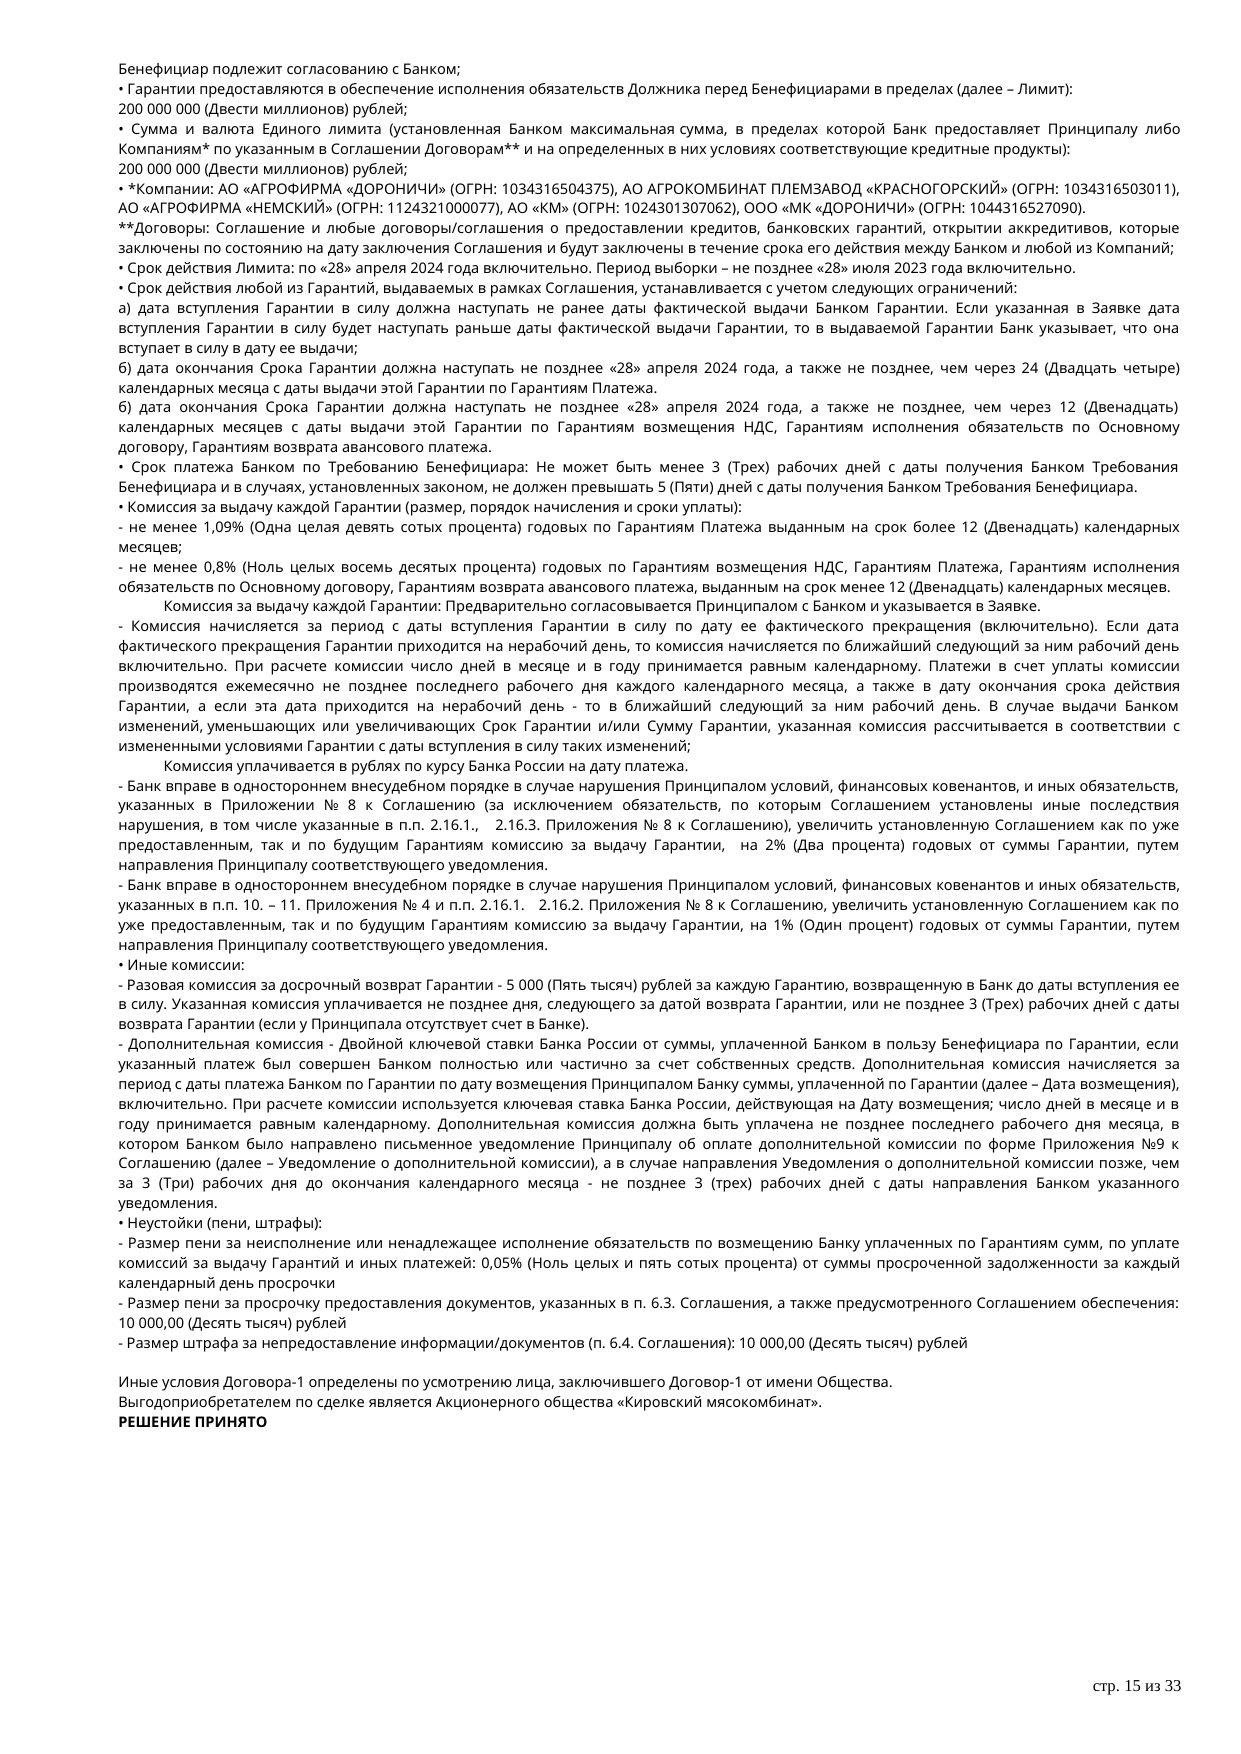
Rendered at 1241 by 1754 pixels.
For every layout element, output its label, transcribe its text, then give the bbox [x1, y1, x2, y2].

text • Срок платежа Банком по Требованию Бенефициара: Не может быть менее 3 (Трех) рабочих дней с даты получения Банком Требования Бенефициара и в случаях, установленных законом, не должен превышать 5 (Пяти) дней с даты получения Банком Требования Бенефициара. [118, 457, 1181, 497]
text • Сумма и валюта Единого лимита (установленная Банком максимальная сумма, в пределах которой Банк предоставляет Принципалу либо Компаниям* по указанным в Соглашении Договорам** и на определенных в них условиях соответствующие кредитные продукты): [118, 119, 1181, 158]
text Иные условия Договора-1 определены по усмотрению лица, заключившего Договор-1 от имени Общества. [118, 1372, 1181, 1392]
text б) дата окончания Срока Гарантии должна наступать не позднее «28» апреля 2024 года, а также не позднее, чем через 12 (Двенадцать) календарных месяцев с даты выдачи этой Гарантии по Гарантиям возмещения НДС, Гарантиям исполнения обязательств по Основному договору, Гарантиям возврата авансового платежа. [118, 397, 1181, 457]
text - Размер пени за неисполнение или ненадлежащее исполнение обязательств по возмещению Банку уплаченных по Гарантиям сумм, по уплате комиссий за выдачу Гарантий и иных платежей: 0,05% (Ноль целых и пять сотых процента) от суммы просроченной задолженности за каждый календарный день просрочки [118, 1233, 1181, 1293]
text • Иные комиссии: [118, 954, 1181, 974]
text б) дата окончания Срока Гарантии должна наступать не позднее «28» апреля 2024 года, а также не позднее, чем через 24 (Двадцать четыре) календарных месяца с даты выдачи этой Гарантии по Гарантиям Платежа. [118, 357, 1181, 397]
text • Гарантии предоставляются в обеспечение исполнения обязательств Должника перед Бенефициарами в пределах (далее – Лимит): [118, 79, 1181, 99]
text - не менее 0,8% (Ноль целых восемь десятых процента) годовых по Гарантиям возмещения НДС, Гарантиям Платежа, Гарантиям исполнения обязательств по Основному договору, Гарантиям возврата авансового платежа, выданным на срок менее 12 (Двенадцать) календарных месяцев. [118, 556, 1181, 596]
text - Комиссия начисляется за период с даты вступления Гарантии в силу по дату ее фактического прекращения (включительно). Если дата фактического прекращения Гарантии приходится на нерабочий день, то комиссия начисляется по ближайший следующий за ним рабочий день включительно. При расчете комиссии число дней в месяце и в году принимается равным календарному. Платежи в счет уплаты комиссии производятся ежемесячно не позднее последнего рабочего дня каждого календарного месяца, а также в дату окончания срока действия Гарантии, а если эта дата приходится на нерабочий день - то в ближайший следующий за ним рабочий день. В случае выдачи Банком изменений, уменьшающих или увеличивающих Срок Гарантии и/или Сумму Гарантии, указанная комиссия рассчитывается в соответствии с измененными условиями Гарантии с даты вступления в силу таких изменений; [118, 616, 1181, 755]
text - Дополнительная комиссия - Двойной ключевой ставки Банка России от суммы, уплаченной Банком в пользу Бенефициара по Гарантии, если указанный платеж был совершен Банком полностью или частично за счет собственных средств. Дополнительная комиссия начисляется за период с даты платежа Банком по Гарантии по дату возмещения Принципалом Банку суммы, уплаченной по Гарантии (далее – Дата возмещения), включительно. При расчете комиссии используется ключевая ставка Банка России, действующая на Дату возмещения; число дней в месяце и в году принимается равным календарному. Дополнительная комиссия должна быть уплачена не позднее последнего рабочего дня месяца, в котором Банком было направлено письменное уведомление Принципалу об оплате дополнительной комиссии по форме Приложения №9 к Соглашению (далее – Уведомление о дополнительной комиссии), а в случае направления Уведомления о дополнительной комиссии позже, чем за 3 (Три) рабочих дня до окончания календарного месяца - не позднее 3 (трех) рабочих дней с даты направления Банком указанного уведомления. [118, 1034, 1181, 1213]
text а) дата вступления Гарантии в силу должна наступать не ранее даты фактической выдачи Банком Гарантии. Если указанная в Заявке дата вступления Гарантии в силу будет наступать раньше даты фактической выдачи Гарантии, то в выдаваемой Гарантии Банк указывает, что она вступает в силу в дату ее выдачи; [118, 298, 1181, 357]
text - не менее 1,09% (Одна целая девять сотых процента) годовых по Гарантиям Платежа выданным на срок более 12 (Двенадцать) календарных месяцев; [118, 517, 1181, 556]
text 200 000 000 (Двести миллионов) рублей; [118, 158, 1181, 178]
text • Неустойки (пени, штрафы): [118, 1213, 1181, 1233]
text РЕШЕНИЕ ПРИНЯТО [118, 1412, 1181, 1432]
text • Комиссия за выдачу каждой Гарантии (размер, порядок начисления и сроки уплаты): [118, 497, 1181, 517]
text Бенефициар подлежит согласованию с Банком; [118, 59, 1181, 79]
text 200 000 000 (Двести миллионов) рублей; [118, 99, 1181, 119]
text - Банк вправе в одностороннем внесудебном порядке в случае нарушения Принципалом условий, финансовых ковенантов и иных обязательств, указанных в п.п. 10. – 11. Приложения № 4 и п.п. 2.16.1. 2.16.2. Приложения № 8 к Соглашению, увеличить установленную Соглашением как по уже предоставленным, так и по будущим Гарантиям комиссию за выдачу Гарантии, на 1% (Один процент) годовых от суммы Гарантии, путем направления Принципалу соответствующего уведомления. [118, 875, 1181, 954]
text • Срок действия любой из Гарантий, выдаваемых в рамках Соглашения, устанавливается с учетом следующих ограничений: [118, 278, 1181, 298]
text - Размер штрафа за непредоставление информации/документов (п. 6.4. Соглашения): 10 000,00 (Десять тысяч) рублей [118, 1332, 1181, 1352]
text - Разовая комиссия за досрочный возврат Гарантии - 5 000 (Пять тысяч) рублей за каждую Гарантию, возвращенную в Банк до даты вступления ее в силу. Указанная комиссия уплачивается не позднее дня, следующего за датой возврата Гарантии, или не позднее 3 (Трех) рабочих дней с даты возврата Гарантии (если у Принципала отсутствует счет в Банке). [118, 974, 1181, 1034]
text • Срок действия Лимита: по «28» апреля 2024 года включительно. Период выборки – не позднее «28» июля 2023 года включительно. [118, 258, 1181, 278]
text Выгодоприобретателем по сделке является Акционерного общества «Кировский мясокомбинат». [118, 1392, 1181, 1412]
text Комиссия уплачивается в рублях по курсу Банка России на дату платежа. [118, 755, 1181, 775]
text • *Компании: АО «АГРОФИРМА «ДОРОНИЧИ» (ОГРН: 1034316504375), АО АГРОКОМБИНАТ ПЛЕМЗАВОД «КРАСНОГОРСКИЙ» (ОГРН: 1034316503011), АО «АГРОФИРМА «НЕМСКИЙ» (ОГРН: 1124321000077), АО «КМ» (ОГРН: 1024301307062), ООО «МК «ДОРОНИЧИ» (ОГРН: 1044316527090). [118, 178, 1181, 218]
text Комиссия за выдачу каждой Гарантии: Предварительно согласовывается Принципалом с Банком и указывается в Заявке. [118, 596, 1181, 616]
text **Договоры: Соглашение и любые договоры/соглашения о предоставлении кредитов, банковских гарантий, открытии аккредитивов, которые заключены по состоянию на дату заключения Соглашения и будут заключены в течение срока его действия между Банком и любой из Компаний; [118, 218, 1181, 258]
text - Размер пени за просрочку предоставления документов, указанных в п. 6.3. Соглашения, а также предусмотренного Соглашением обеспечения: 10 000,00 (Десять тысяч) рублей [118, 1293, 1181, 1332]
text - Банк вправе в одностороннем внесудебном порядке в случае нарушения Принципалом условий, финансовых ковенантов, и иных обязательств, указанных в Приложении № 8 к Соглашению (за исключением обязательств, по которым Соглашением установлены иные последствия нарушения, в том числе указанные в п.п. 2.16.1., 2.16.3. Приложения № 8 к Соглашению), увеличить установленную Соглашением как по уже предоставленным, так и по будущим Гарантиям комиссию за выдачу Гарантии, на 2% (Два процента) годовых от суммы Гарантии, путем направления Принципалу соответствующего уведомления. [118, 775, 1181, 875]
